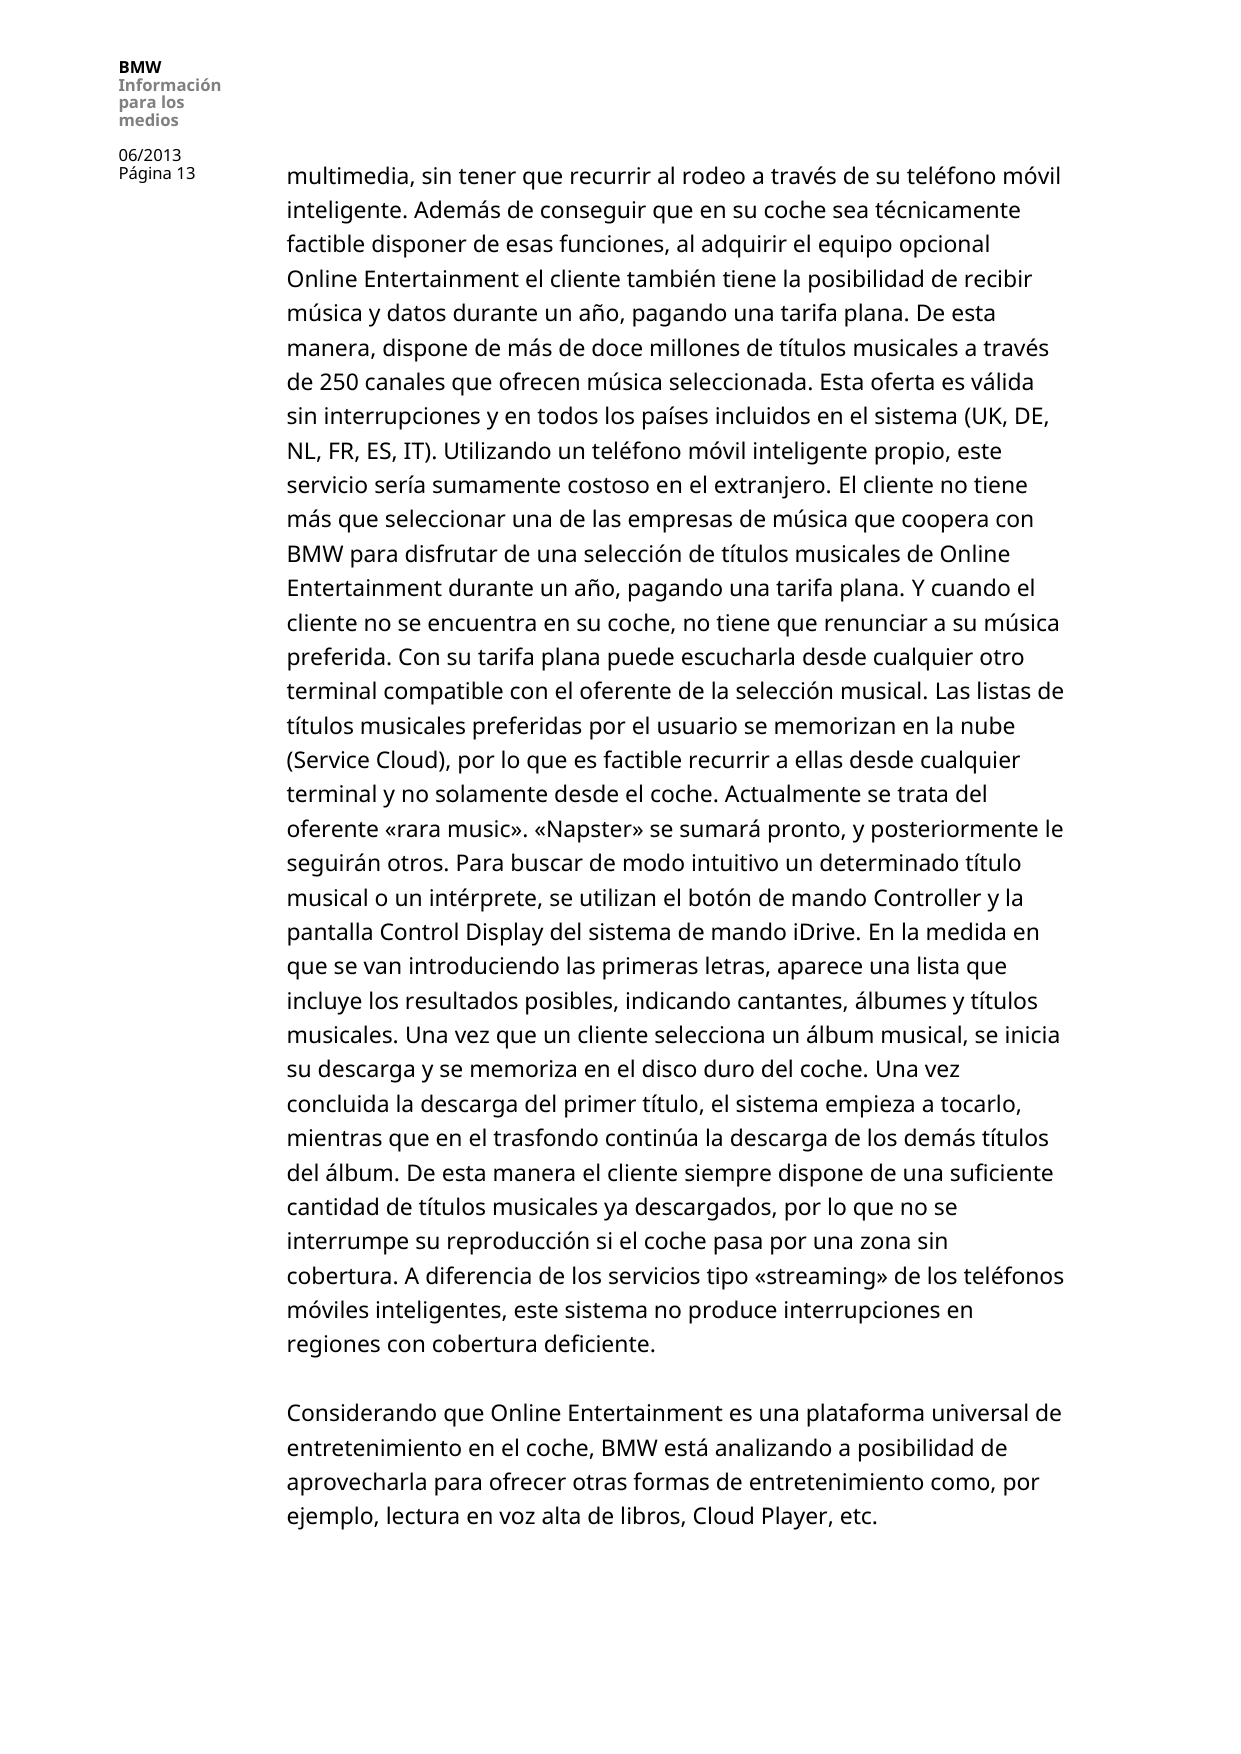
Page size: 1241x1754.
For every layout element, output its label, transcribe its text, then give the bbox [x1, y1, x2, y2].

text Considerando que Online Entertainment es una plataforma universal de entretenimiento en el coche, BMW está analizando a posibilidad de aprovecharla para ofrecer otras formas de entretenimiento como, por ejemplo, lectura en voz alta de libros, Cloud Player, etc. [286, 1394, 1066, 1532]
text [286, 157, 1066, 1360]
